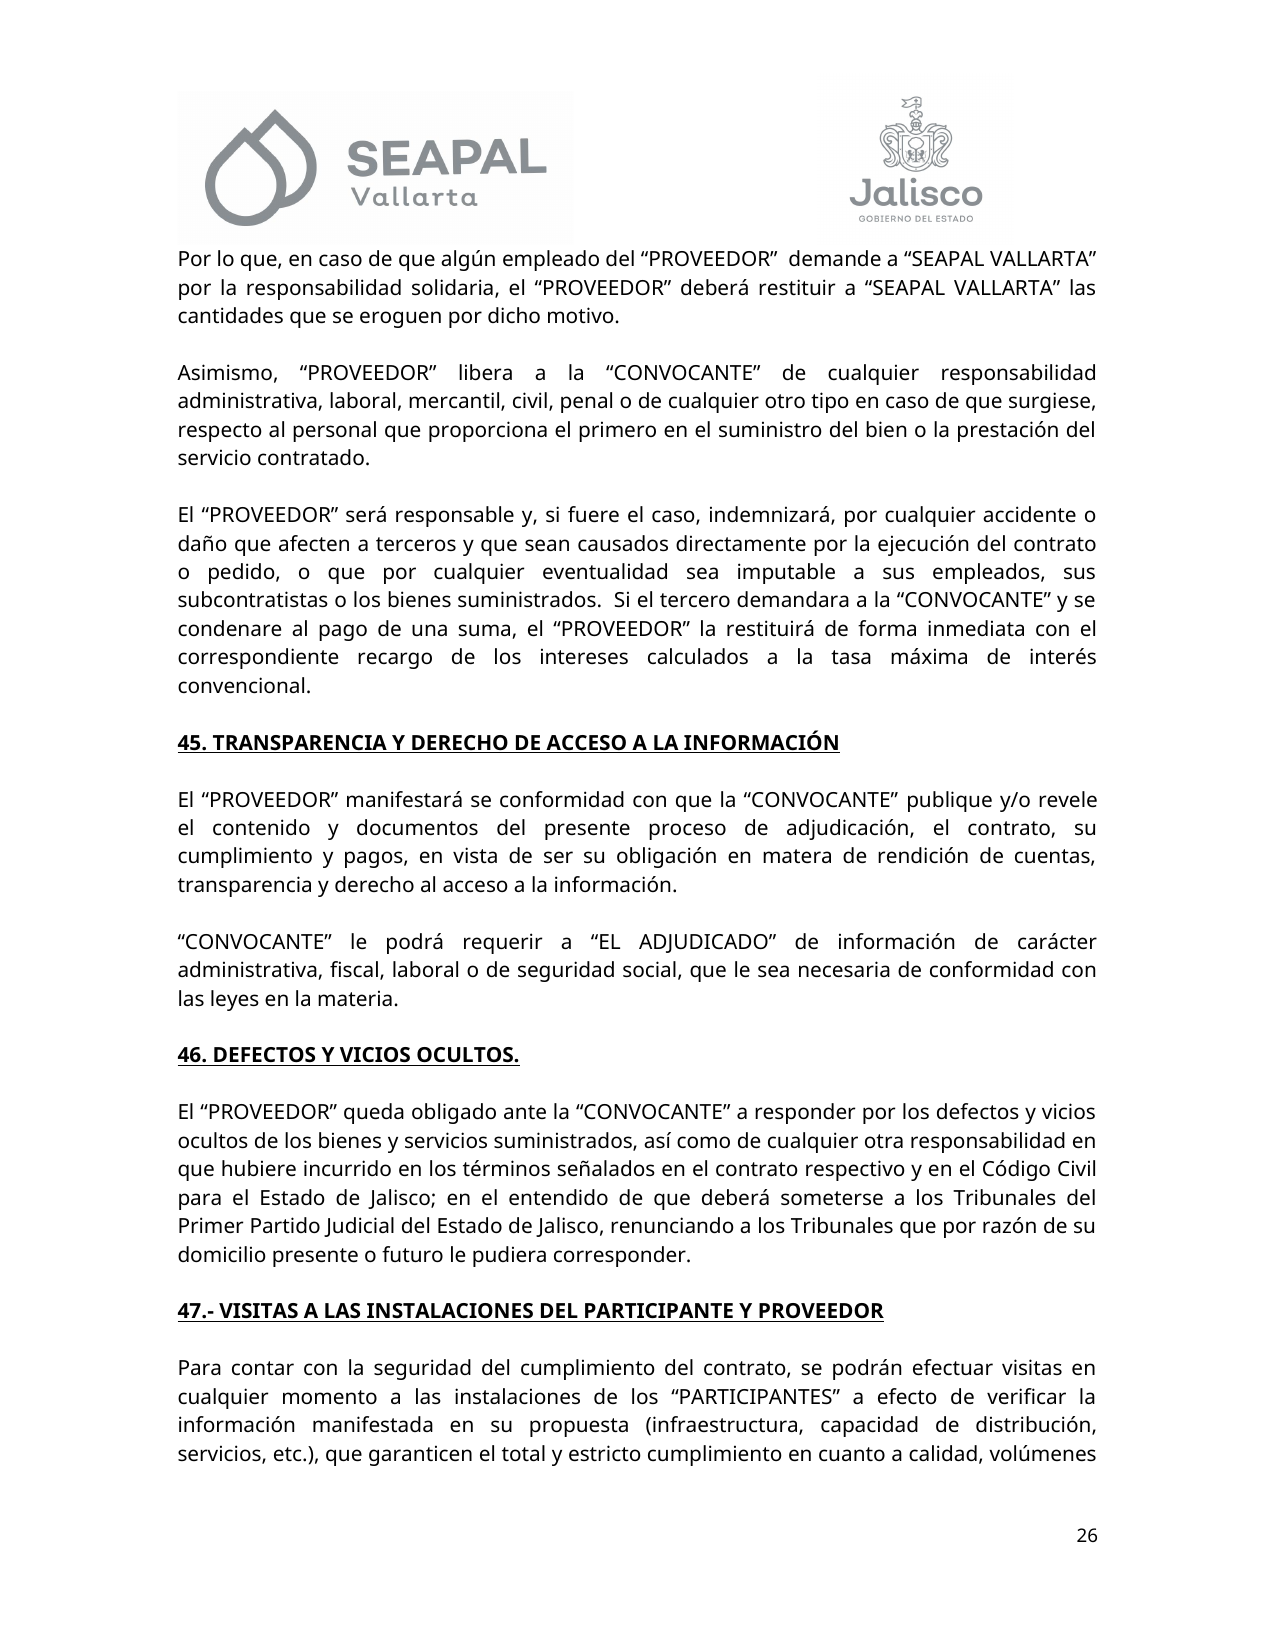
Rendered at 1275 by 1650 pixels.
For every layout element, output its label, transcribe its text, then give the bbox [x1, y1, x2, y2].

text Asimismo, “PROVEEDOR” libera a la “CONVOCANTE” de cualquier responsabilidad administrativa, laboral, mercantil, civil, penal o de cualquier otro tipo en caso de que surgiese, respecto al personal que proporciona el primero en el suministro del bien o la prestación del servicio contratado. [177, 358, 1098, 472]
text 45. TRANSPARENCIA Y DERECHO DE ACCESO A LA INFORMACIÓN [177, 728, 1098, 756]
text “CONVOCANTE” le podrá requerir a “EL ADJUDICADO” de información de carácter administrativa, fiscal, laboral o de seguridad social, que le sea necesaria de conformidad con las leyes en la materia. [177, 927, 1098, 1012]
text Por lo que, en caso de que algún empleado del “PROVEEDOR” demande a “SEAPAL VALLARTA” por la responsabilidad solidaria, el “PROVEEDOR” deberá restituir a “SEAPAL VALLARTA” las cantidades que se eroguen por dicho motivo. [177, 244, 1098, 330]
text El “PROVEEDOR” será responsable y, si fuere el caso, indemnizará, por cualquier accidente o daño que afecten a terceros y que sean causados directamente por la ejecución del contrato o pedido, o que por cualquier eventualidad sea imputable a sus empleados, sus subcontratistas o los bienes suministrados. Si el tercero demandara a la “CONVOCANTE” y se condenare al pago de una suma, el “PROVEEDOR” la restituirá de forma inmediata con el correspondiente recargo de los intereses calculados a la tasa máxima de interés convencional. [177, 500, 1098, 699]
picture [177, 91, 574, 245]
text 46. DEFECTOS Y VICIOS OCULTOS. [177, 1041, 1098, 1069]
text El “PROVEEDOR” manifestará se conformidad con que la “CONVOCANTE” publique y/o revele el contenido y documentos del presente proceso de adjudicación, el contrato, su cumplimiento y pagos, en vista de ser su obligación en matera de rendición de cuentas, transparencia y derecho al acceso a la información. [177, 785, 1098, 898]
picture [817, 73, 1015, 245]
text 47.- VISITAS A LAS INSTALACIONES DEL PARTICIPANTE Y PROVEEDOR [177, 1297, 1098, 1325]
text El “PROVEEDOR” queda obligado ante la “CONVOCANTE” a responder por los defectos y vicios ocultos de los bienes y servicios suministrados, así como de cualquier otra responsabilidad en que hubiere incurrido en los términos señalados en el contrato respectivo y en el Código Civil para el Estado de Jalisco; en el entendido de que deberá someterse a los Tribunales del Primer Partido Judicial del Estado de Jalisco, renunciando a los Tribunales que por razón de su domicilio presente o futuro le pudiera corresponder. [177, 1097, 1098, 1268]
